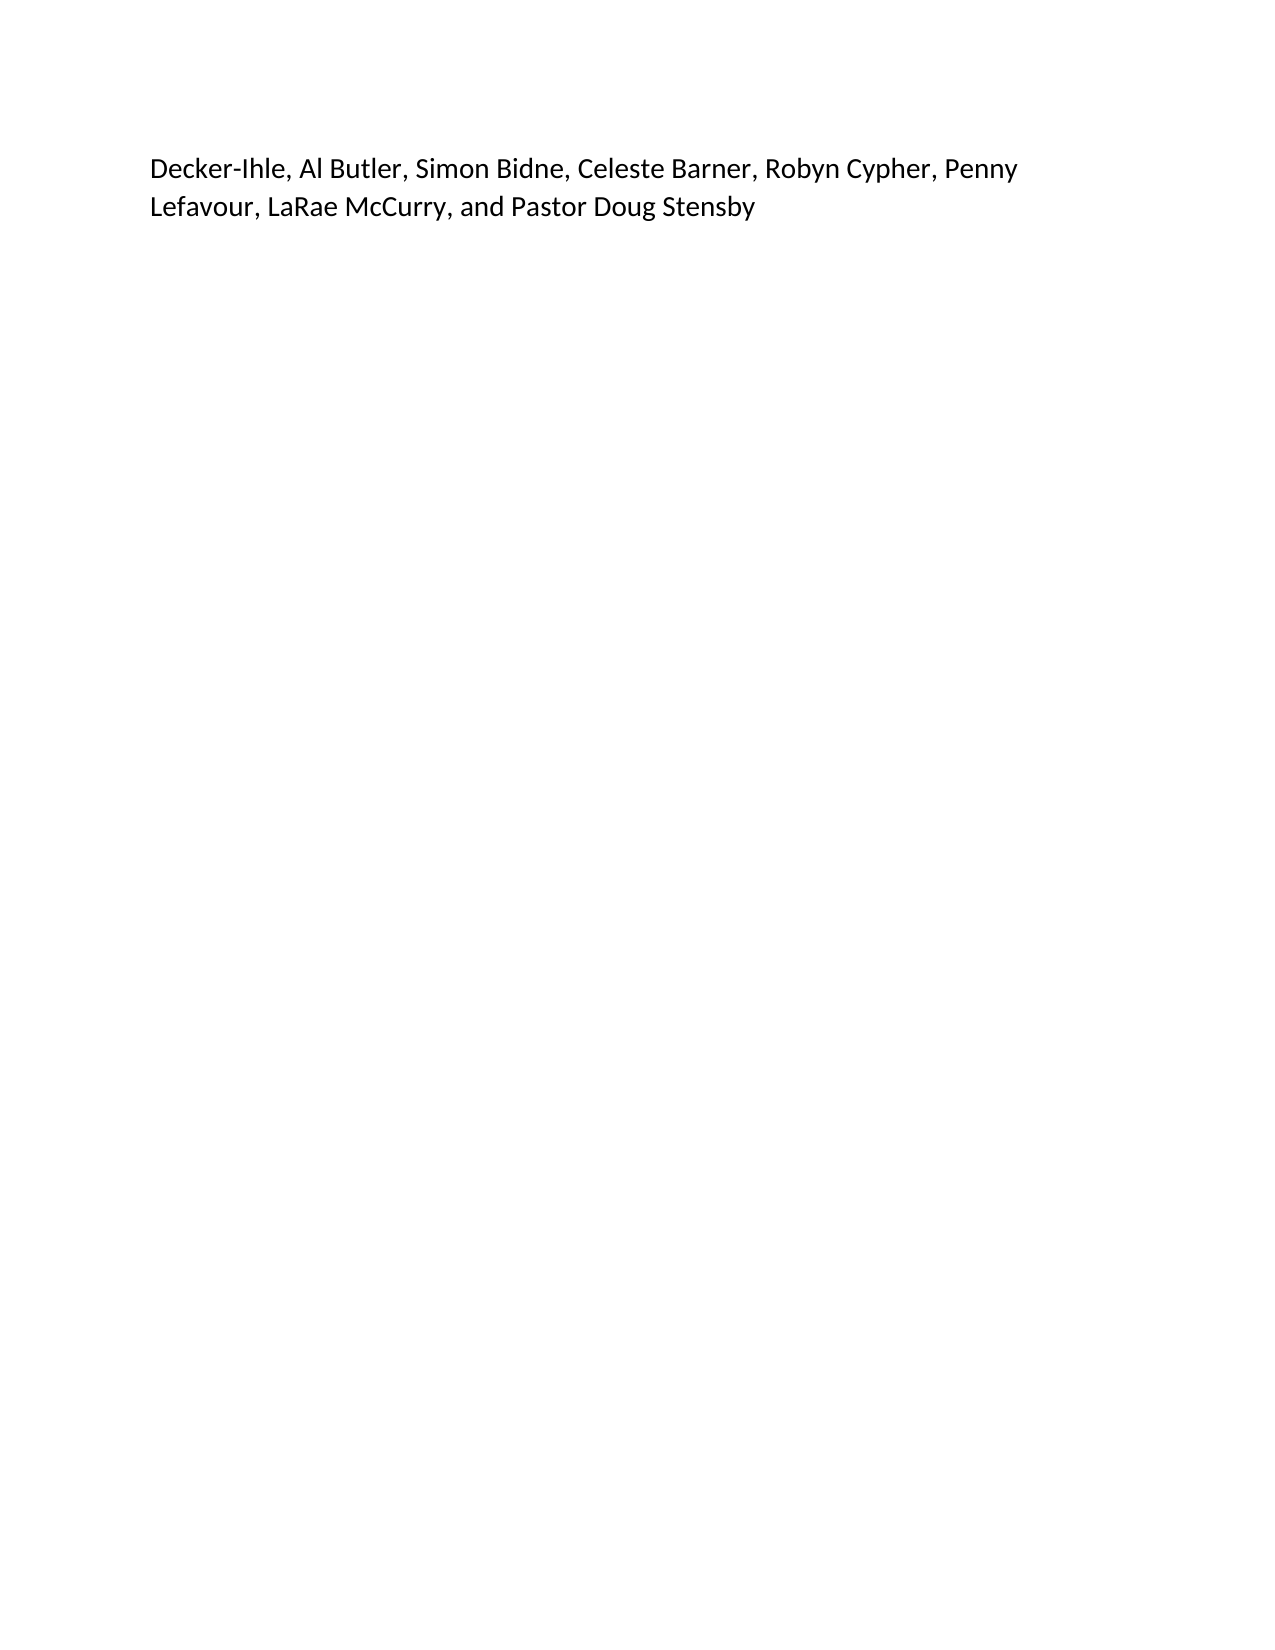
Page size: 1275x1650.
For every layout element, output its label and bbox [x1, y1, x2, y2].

text [150, 150, 1125, 224]
